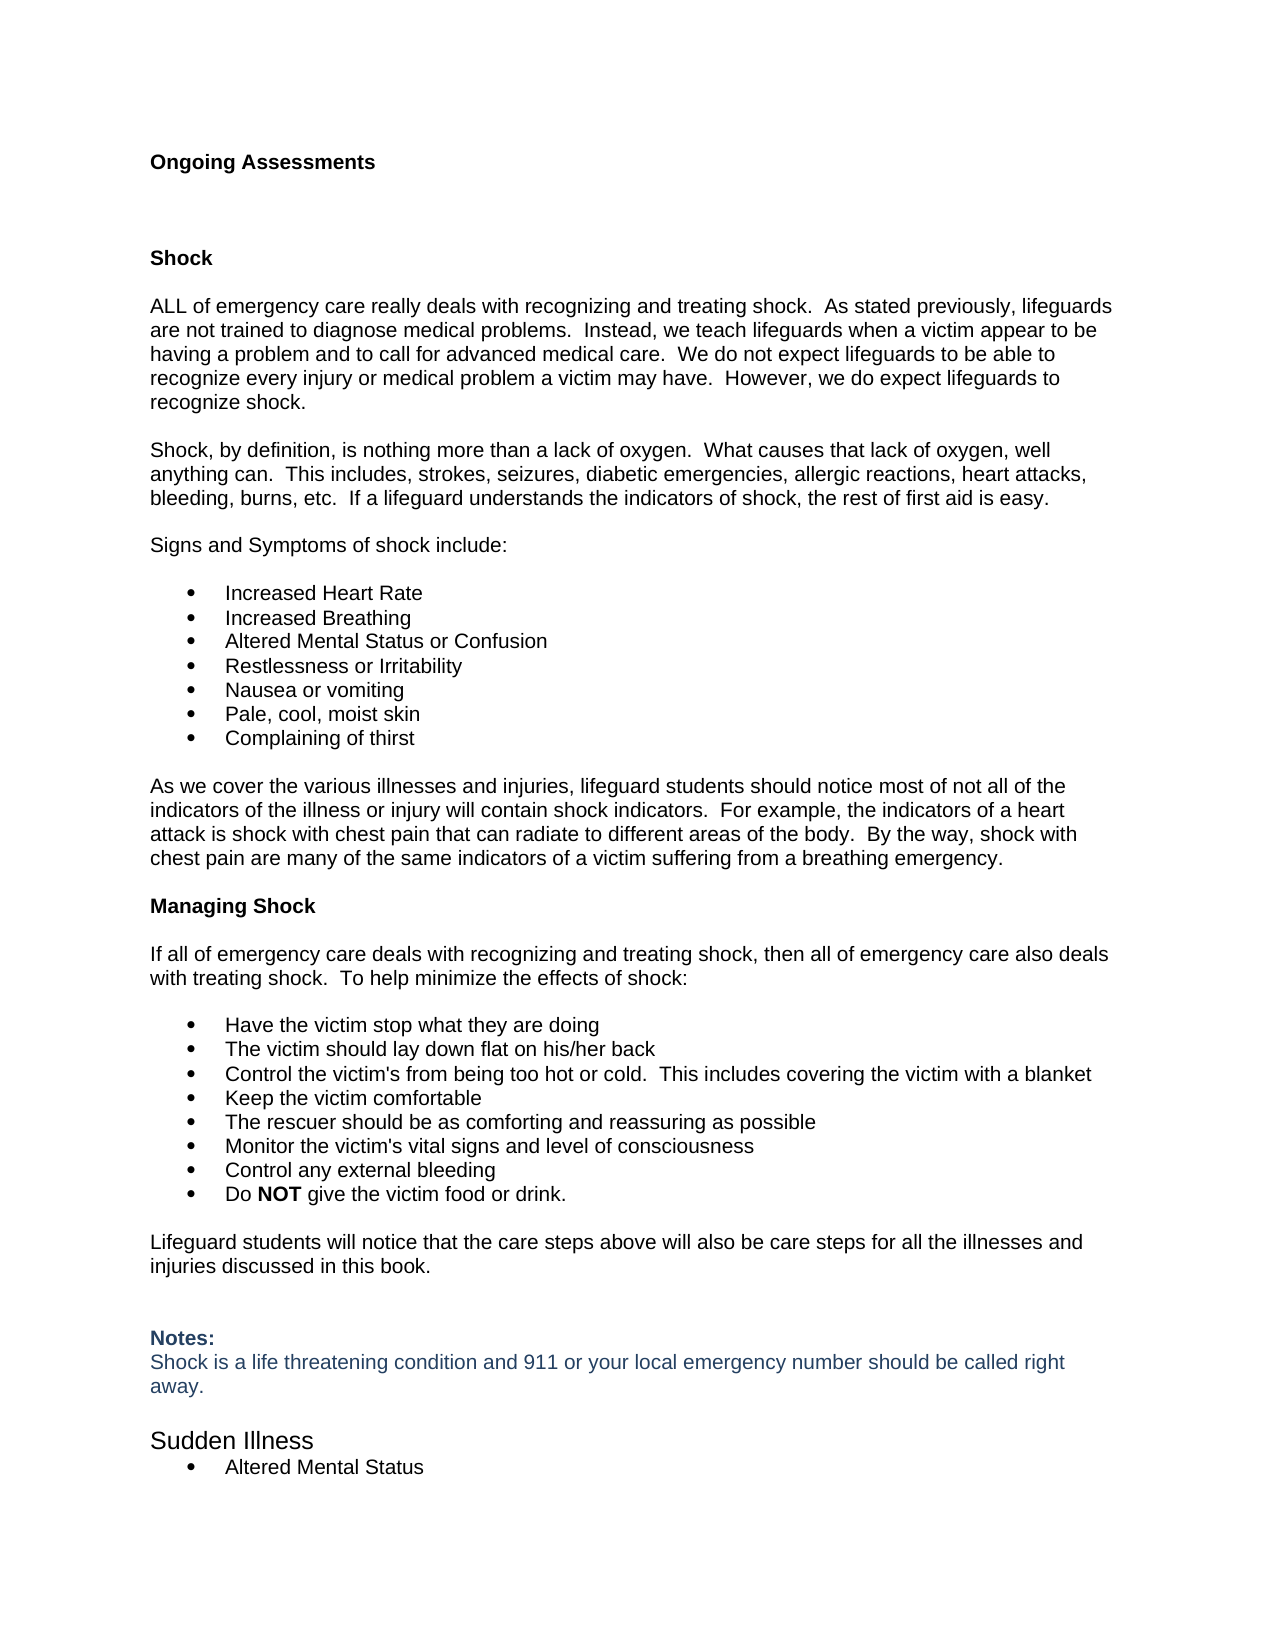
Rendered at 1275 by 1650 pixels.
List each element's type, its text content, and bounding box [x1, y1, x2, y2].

text Sudden Illness [150, 1426, 1125, 1455]
list The victim should lay down flat on his/her back [187, 1037, 1125, 1061]
list ALL of emergency care really deals with recognizing and treating shock. As stated previously, lifeguards are not trained to diagnose medical problems. Instead, we teach lifeguards when a victim appear to be having a problem and to call for advanced medical care. We do not expect lifeguards to be able to recognize every injury or medical problem a victim may have. However, we do expect lifeguards to recognize shock. [150, 294, 1125, 413]
list Increased Breathing [187, 605, 1125, 629]
list Nausea or vomiting [187, 677, 1125, 702]
list Lifeguard students will notice that the care steps above will also be care steps for all the illnesses and injuries discussed in this book. [150, 1230, 1125, 1278]
list Signs and Symptoms of shock include: [150, 533, 1125, 557]
list Notes: [150, 1326, 1125, 1349]
list Have the victim stop what they are doing [187, 1013, 1125, 1037]
list Do NOT give the victim food or drink. [187, 1182, 1125, 1206]
list Control the victim's from being too hot or cold. This includes covering the victim with a blanket [187, 1061, 1125, 1085]
list Restlessness or Irritability [187, 653, 1125, 677]
list Control any external bleeding [187, 1158, 1125, 1182]
list Altered Mental Status [187, 1455, 1125, 1479]
list Altered Mental Status or Confusion [187, 629, 1125, 653]
list Increased Heart Rate [187, 581, 1125, 605]
list Shock is a life threatening condition and 911 or your local emergency number should be called right away. [150, 1349, 1125, 1397]
list Keep the victim comfortable [187, 1085, 1125, 1109]
list As we cover the various illnesses and injuries, lifeguard students should notice most of not all of the indicators of the illness or injury will contain shock indicators. For example, the indicators of a heart attack is shock with chest pain that can radiate to different areas of the body. By the way, shock with chest pain are many of the same indicators of a victim suffering from a breathing emergency. [150, 774, 1125, 869]
list Shock [150, 246, 1125, 270]
list Monitor the victim's vital signs and level of consciousness [187, 1133, 1125, 1158]
list The rescuer should be as comforting and reassuring as possible [187, 1109, 1125, 1133]
list Managing Shock [150, 893, 1125, 917]
list Pale, cool, moist skin [187, 702, 1125, 726]
list Complaining of thirst [187, 726, 1125, 750]
list If all of emergency care deals with recognizing and treating shock, then all of emergency care also deals with treating shock. To help minimize the effects of shock: [150, 941, 1125, 989]
list Shock, by definition, is nothing more than a lack of oxygen. What causes that lack of oxygen, well anything can. This includes, strokes, seizures, diabetic emergencies, allergic reactions, heart attacks, bleeding, burns, etc. If a lifeguard understands the indicators of shock, the rest of first aid is easy. [150, 437, 1125, 509]
list Ongoing Assessments [150, 150, 1125, 174]
